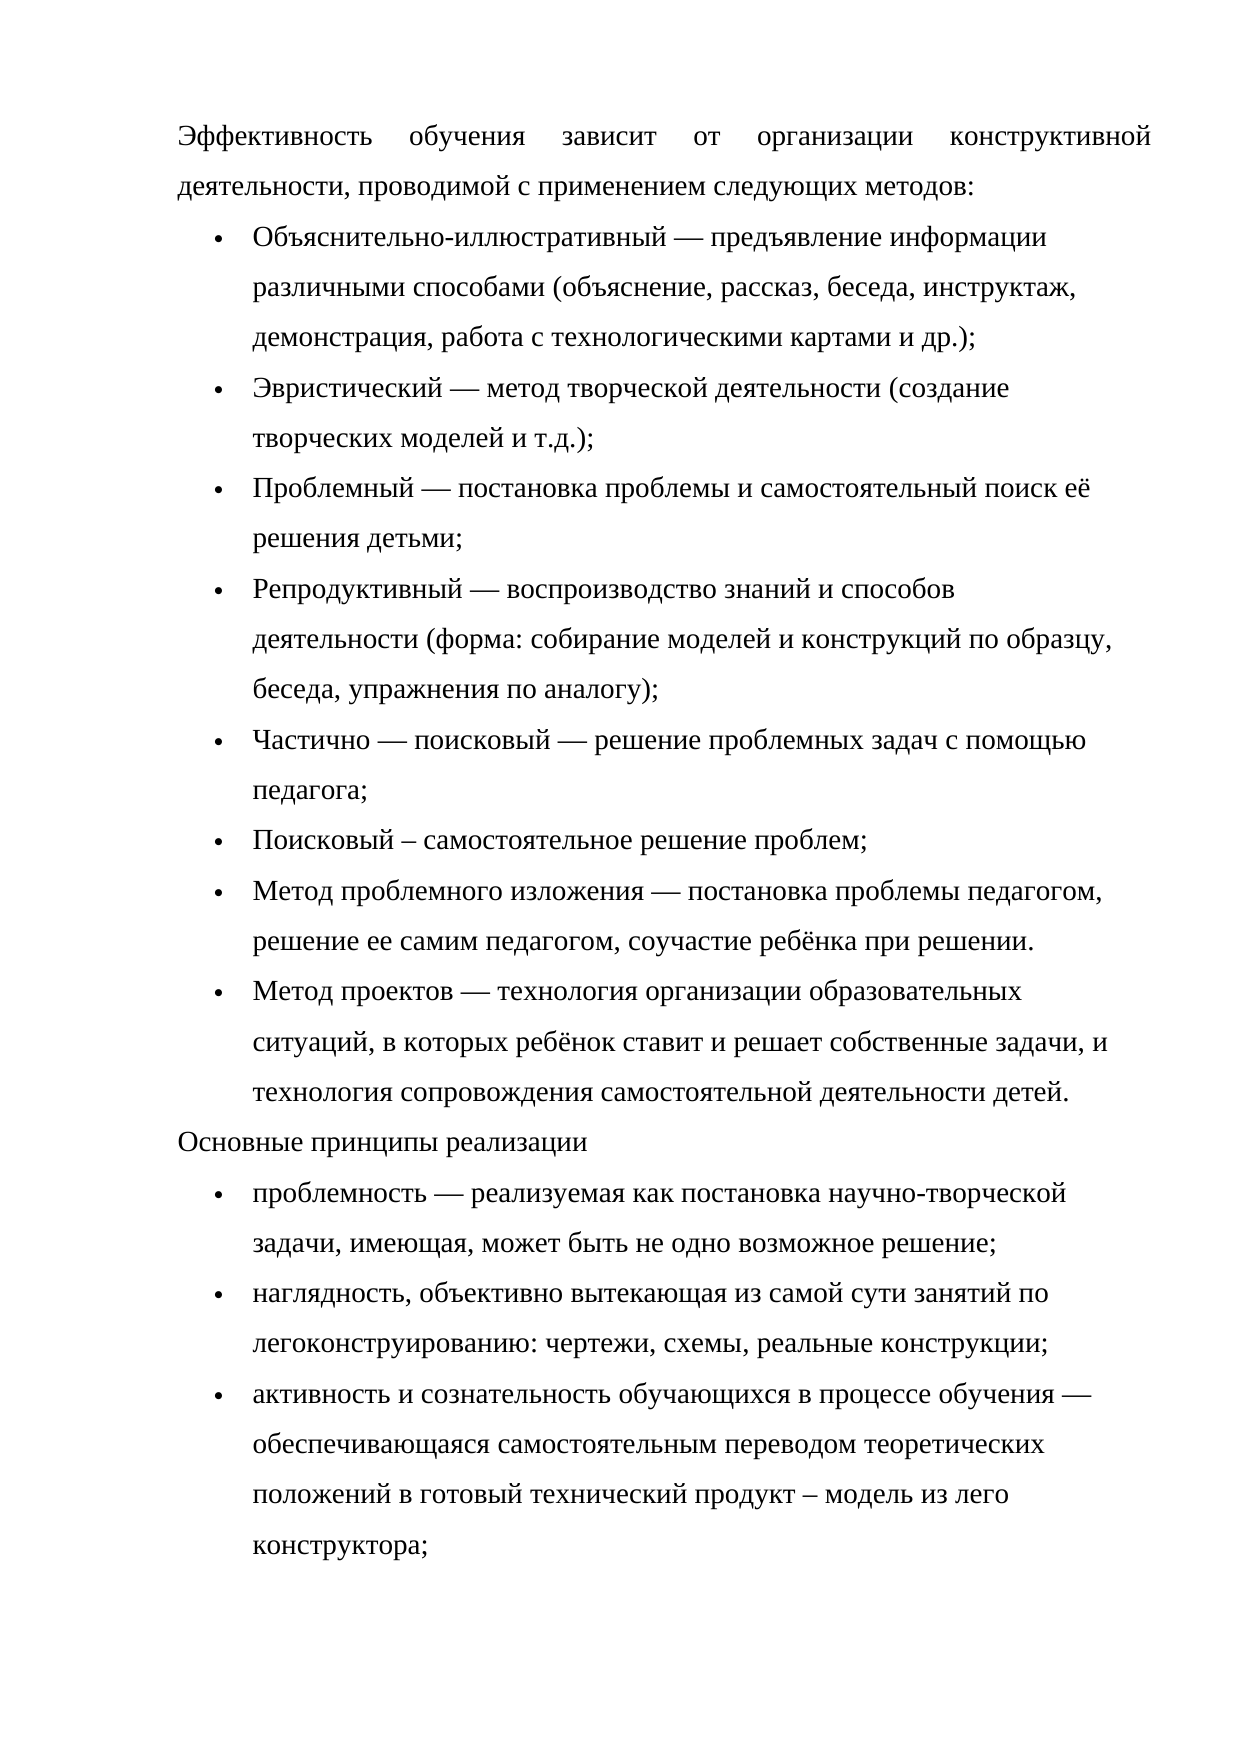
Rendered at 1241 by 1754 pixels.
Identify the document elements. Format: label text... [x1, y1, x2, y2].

list проблемность — реализуемая как постановка научно-творческой задачи, имеющая, может быть не одно возможное решение; [215, 1175, 1152, 1258]
list активность и сознательность обучающихся в процессе обучения — обеспечивающаяся самостоятельным переводом теоретических положений в готовый технический продукт – модель из лего конструктора; [215, 1376, 1152, 1560]
list Поисковый – самостоятельное решение проблем; [215, 822, 1152, 856]
list Объяснительно-иллюстративный — предъявление информации различными способами (объяснение, рассказ, беседа, инструктаж, демонстрация, работа с технологическими картами и др.); [215, 219, 1152, 353]
list Репродуктивный — воспроизводство знаний и способов деятельности (форма: собирание моделей и конструкций по образцу, беседа, упражнения по аналогу); [215, 571, 1152, 705]
list Проблемный — постановка проблемы и самостоятельный поиск её решения детьми; [215, 470, 1152, 554]
text Эффективность обучения зависит от организации конструктивной деятельности, проводимой с применением следующих методов: [177, 118, 1152, 202]
list Метод проблемного изложения — постановка проблемы педагогом, решение ее самим педагогом, соучастие ребёнка при решении. [215, 873, 1152, 957]
text Основные принципы реализации [177, 1124, 1152, 1158]
list Эвристический — метод творческой деятельности (создание творческих моделей и т.д.); [215, 370, 1152, 453]
list наглядность, объективно вытекающая из самой сути занятий по легоконструированию: чертежи, схемы, реальные конструкции; [215, 1275, 1152, 1359]
list Частично — поисковый — решение проблемных задач с помощью педагога; [215, 722, 1152, 806]
list Метод проектов — технология организации образовательных ситуаций, в которых ребёнок ставит и решает собственные задачи, и технология сопровождения самостоятельной деятельности детей. [215, 973, 1152, 1108]
